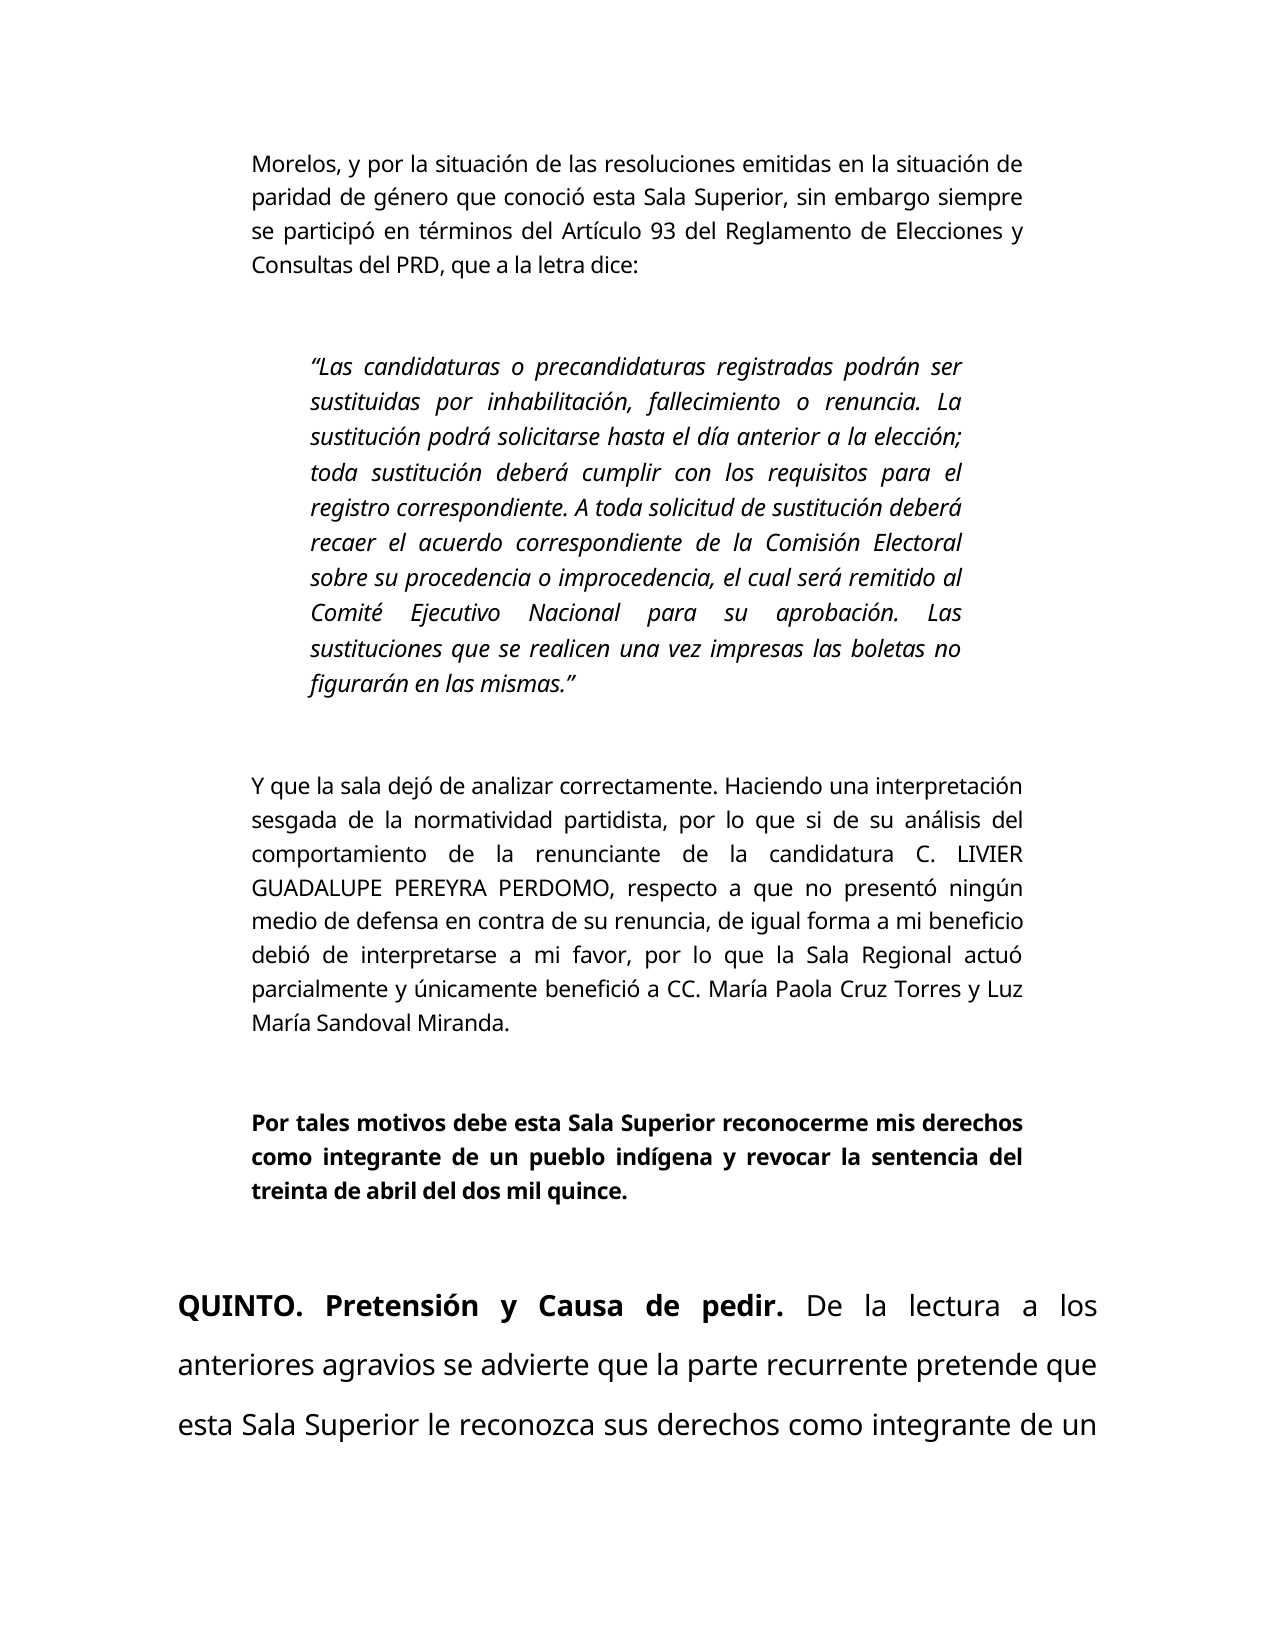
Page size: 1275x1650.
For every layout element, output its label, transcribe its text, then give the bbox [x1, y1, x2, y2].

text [177, 1285, 1098, 1443]
text Por tales motivos debe esta Sala Superior reconocerme mis derechos como integrante de un pueblo indígena y revocar la sentencia del treinta de abril del dos mil quince. [251, 1107, 1024, 1206]
text “Las candidaturas o precandidaturas registradas podrán ser sustituidas por inhabilitación, fallecimiento o renuncia. La sustitución podrá solicitarse hasta el día anterior a la elección; toda sustitución deberá cumplir con los requisitos para el registro correspondiente. A toda solicitud de sustitución deberá recaer el acuerdo correspondiente de la Comisión Electoral sobre su procedencia o improcedencia, el cual será remitido al Comité Ejecutivo Nacional para su aprobación. Las sustituciones que se realicen una vez impresas las boletas no figurarán en las mismas.” [310, 350, 965, 699]
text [251, 148, 1024, 280]
text Y que la sala dejó de analizar correctamente. Haciendo una interpretación sesgada de la normatividad partidista, por lo que si de su análisis del comportamiento de la renunciante de la candidatura C. LIVIER GUADALUPE PEREYRA PERDOMO, respecto a que no presentó ningún medio de defensa en contra de su renuncia, de igual forma a mi beneficio debió de interpretarse a mi favor, por lo que la Sala Regional actuó parcialmente y únicamente benefició a CC. María Paola Cruz Torres y Luz María Sandoval Miranda. [251, 770, 1024, 1038]
